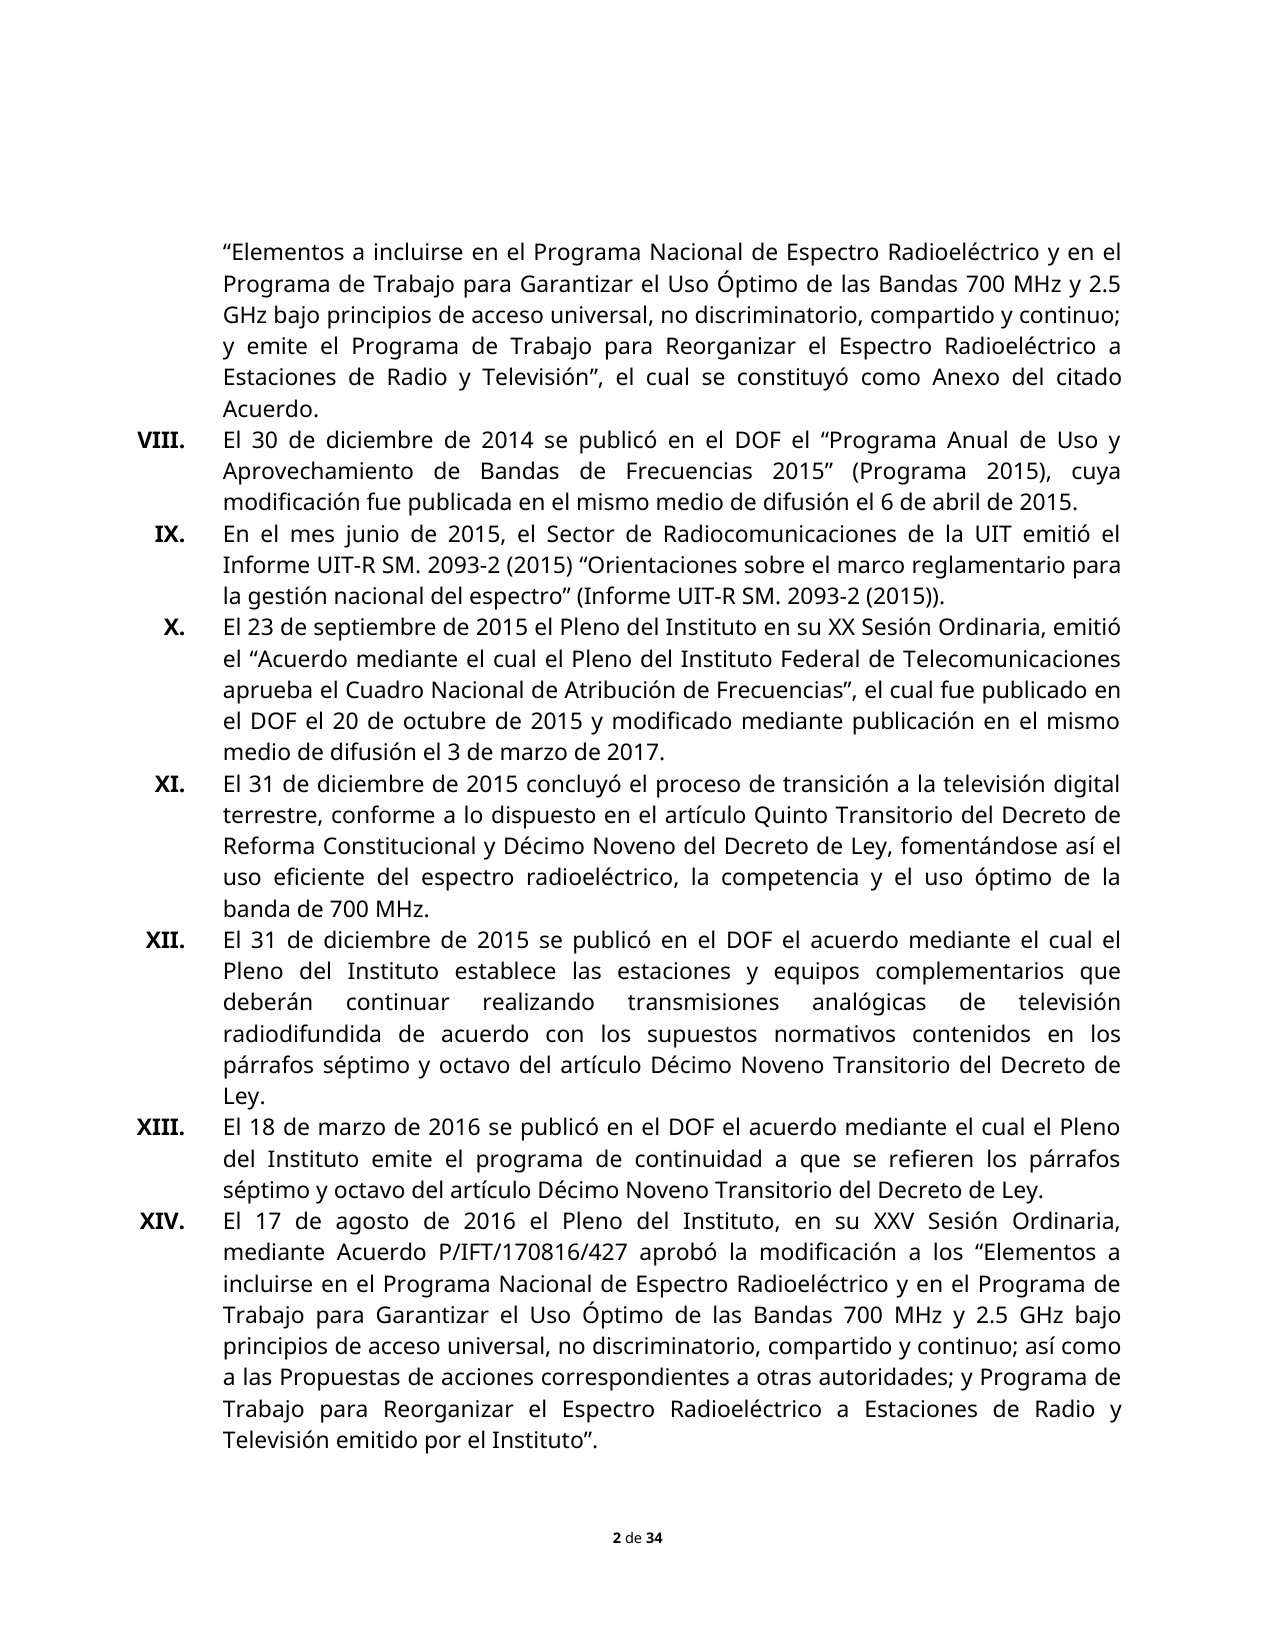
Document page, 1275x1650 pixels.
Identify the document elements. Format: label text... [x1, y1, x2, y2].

list El 31 de diciembre de 2015 concluyó el proceso de transición a la televisión digital terrestre, conforme a lo dispuesto en el artículo Quinto Transitorio del Decreto de Reforma Constitucional y Décimo Noveno del Decreto de Ley, fomentándose así el uso eficiente del espectro radioeléctrico, la competencia y el uso óptimo de la banda de 700 MHz. [185, 767, 1122, 924]
list El 23 de septiembre de 2015 el Pleno del Instituto en su XX Sesión Ordinaria, emitió el “Acuerdo mediante el cual el Pleno del Instituto Federal de Telecomunicaciones aprueba el Cuadro Nacional de Atribución de Frecuencias”, el cual fue publicado en el DOF el 20 de octubre de 2015 y modificado mediante publicación en el mismo medio de difusión el 3 de marzo de 2017. [185, 611, 1122, 767]
list El 17 de agosto de 2016 el Pleno del Instituto, en su XXV Sesión Ordinaria, mediante Acuerdo P/IFT/170816/427 aprobó la modificación a los “Elementos a incluirse en el Programa Nacional de Espectro Radioeléctrico y en el Programa de Trabajo para Garantizar el Uso Óptimo de las Bandas 700 MHz y 2.5 GHz bajo principios de acceso universal, no discriminatorio, compartido y continuo; así como a las Propuestas de acciones correspondientes a otras autoridades; y Programa de Trabajo para Reorganizar el Espectro Radioeléctrico a Estaciones de Radio y Televisión emitido por el Instituto”. [185, 1205, 1122, 1455]
list El 31 de diciembre de 2015 se publicó en el DOF el acuerdo mediante el cual el Pleno del Instituto establece las estaciones y equipos complementarios que deberán continuar realizando transmisiones analógicas de televisión radiodifundida de acuerdo con los supuestos normativos contenidos en los párrafos séptimo y octavo del artículo Décimo Noveno Transitorio del Decreto de Ley. [185, 924, 1122, 1111]
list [185, 236, 1122, 424]
list El 30 de diciembre de 2014 se publicó en el DOF el “Programa Anual de Uso y Aprovechamiento de Bandas de Frecuencias 2015” (Programa 2015), cuya modificación fue publicada en el mismo medio de difusión el 6 de abril de 2015. [185, 424, 1122, 517]
list En el mes junio de 2015, el Sector de Radiocomunicaciones de la UIT emitió el Informe UIT-R SM. 2093-2 (2015) “Orientaciones sobre el marco reglamentario para la gestión nacional del espectro” (Informe UIT-R SM. 2093-2 (2015)). [185, 517, 1122, 611]
list El 18 de marzo de 2016 se publicó en el DOF el acuerdo mediante el cual el Pleno del Instituto emite el programa de continuidad a que se refieren los párrafos séptimo y octavo del artículo Décimo Noveno Transitorio del Decreto de Ley. [185, 1111, 1122, 1205]
